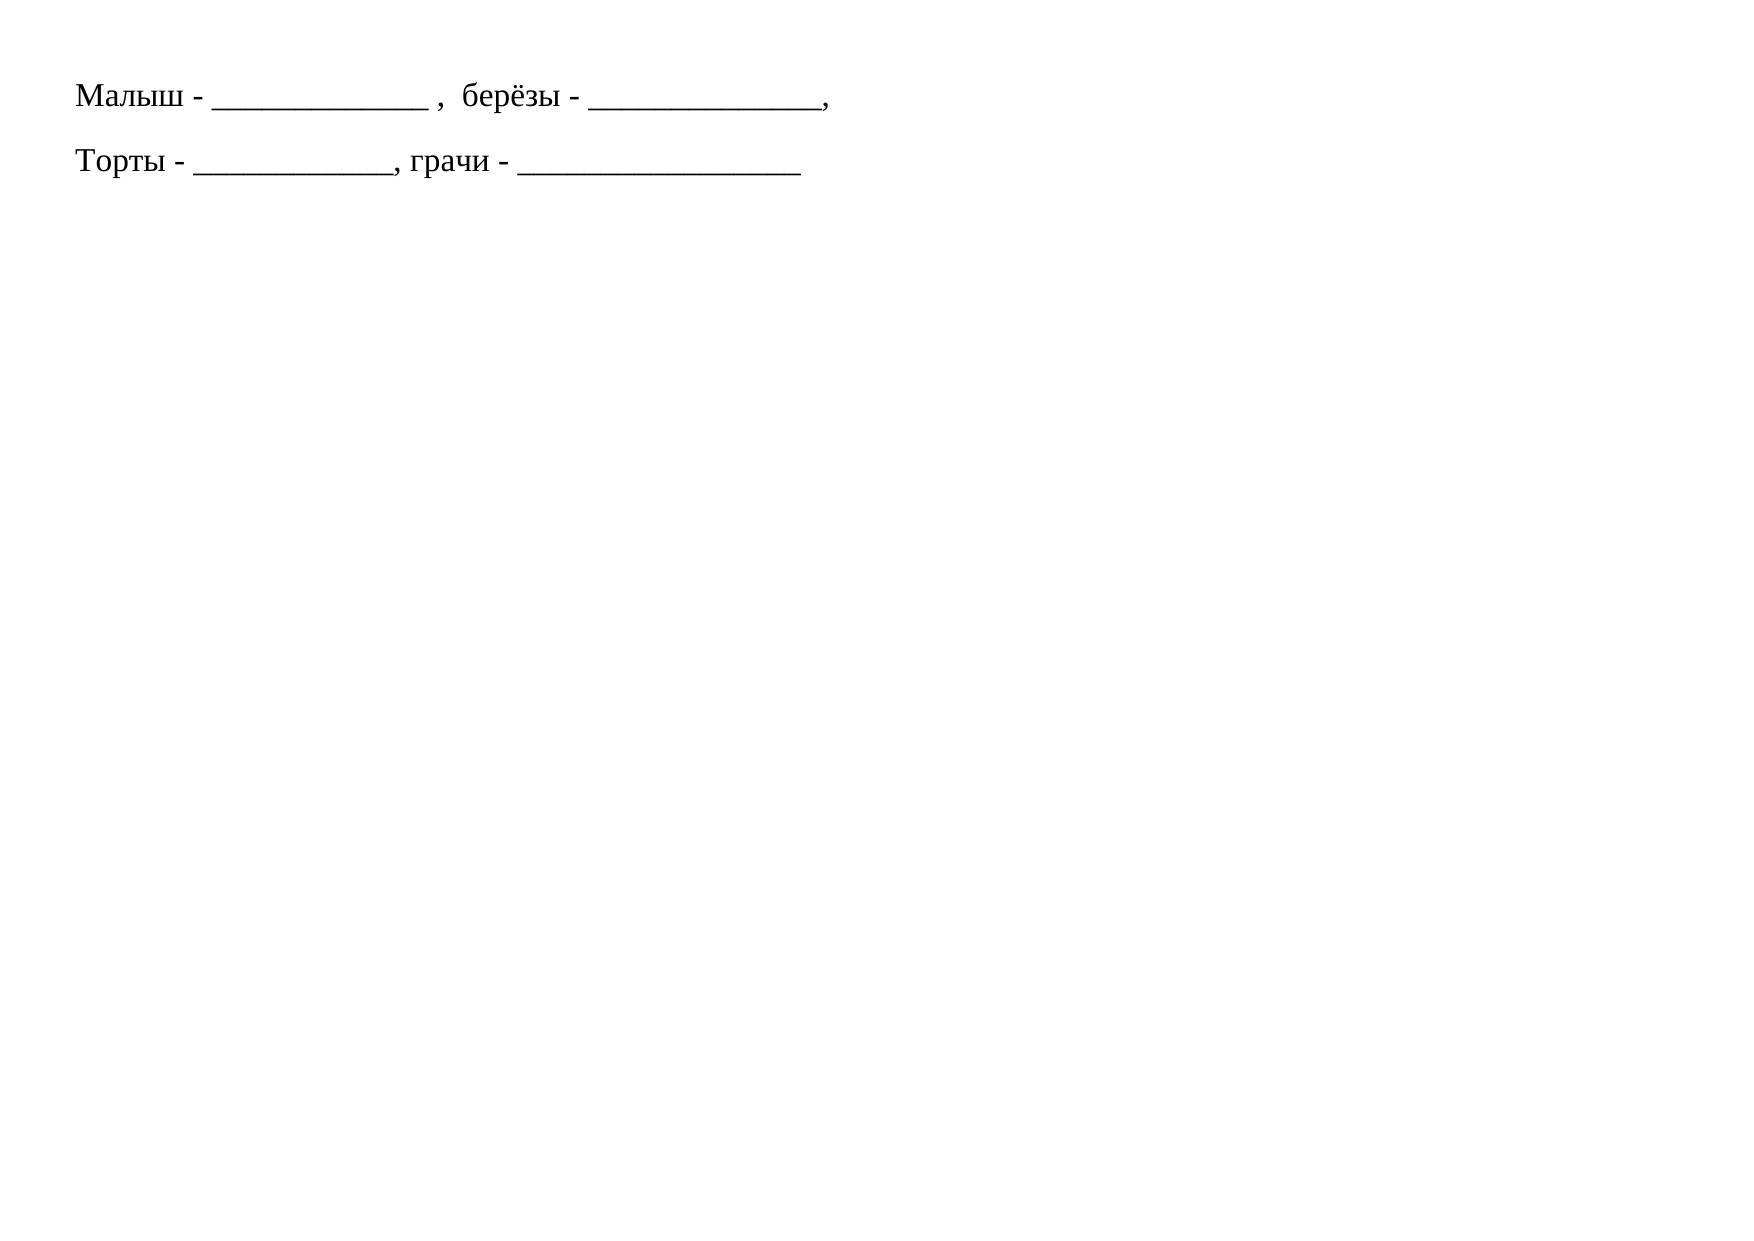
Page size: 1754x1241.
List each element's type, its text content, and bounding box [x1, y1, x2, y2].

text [75, 75, 840, 113]
text Торты - ____________, грачи - _________________ [75, 140, 840, 178]
